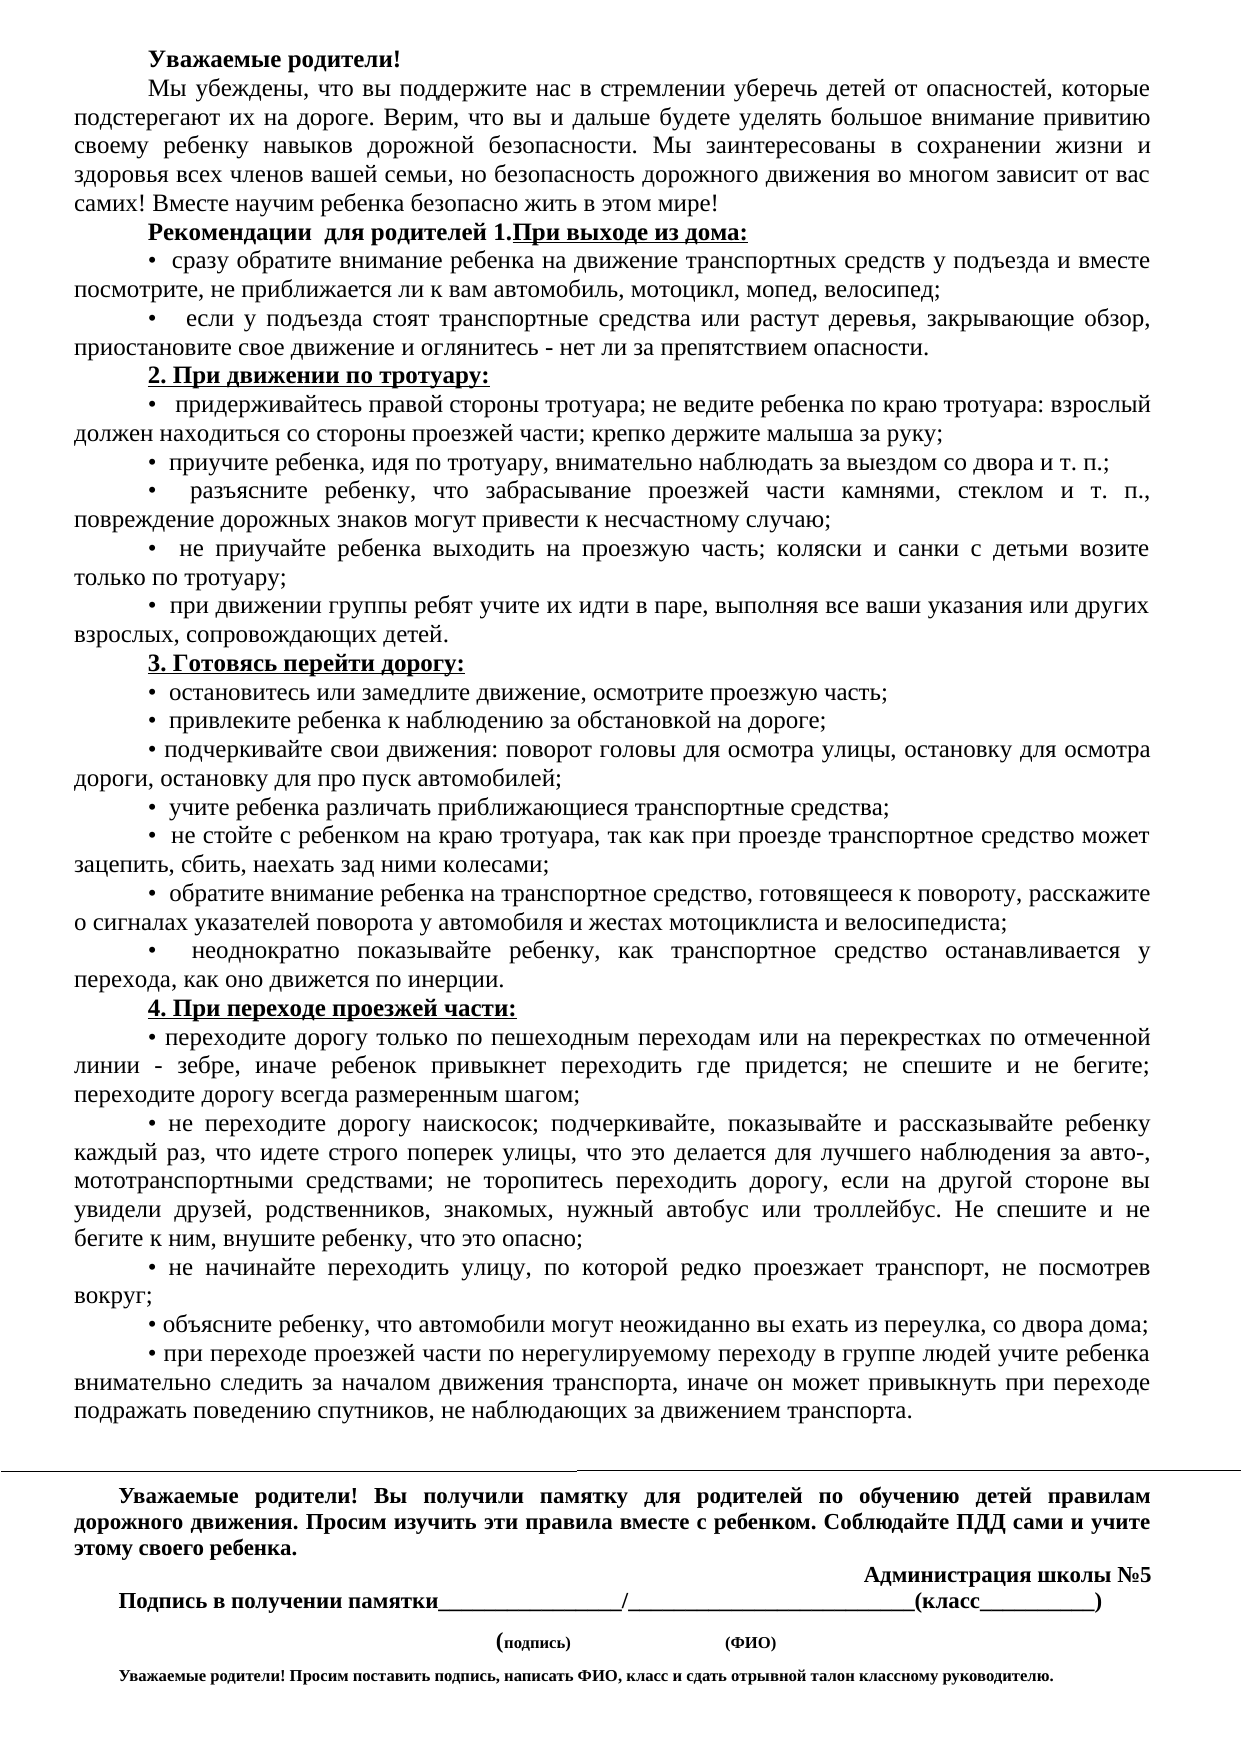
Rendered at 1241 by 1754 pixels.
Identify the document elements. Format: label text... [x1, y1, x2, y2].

text • учите ребенка различать приближающиеся транспортные средства; [74, 792, 1152, 821]
text • придерживайтесь правой стороны тротуара; не ведите ребенка по краю тротуара: взрослый должен находиться со стороны проезжей части; крепко держите малыша за руку; [74, 389, 1152, 447]
text • не переходите дорогу наискосок; подчеркивайте, показывайте и рассказывайте ребенку каждый раз, что идете строго поперек улицы, что это делается для лучшего наблюдения за авто-, мототранспортными средствами; не торопитесь переходить дорогу, если на другой стороне вы увидели друзей, родственников, знакомых, нужный автобус или троллейбус. Не спешите и не бегите к ним, внушите ребенку, что это опасно; [74, 1108, 1152, 1252]
text • не начинайте переходить улицу, по которой редко проезжает транспорт, не посмотрев вокруг; [74, 1252, 1152, 1309]
text • сразу обратите внимание ребенка на движение транспортных средств у подъезда и вместе посмотрите, не приближается ли к вам автомобиль, мотоцикл, мопед, велосипед; [74, 246, 1152, 303]
subtitle Администрация школы №5 [74, 1561, 1152, 1587]
text • неоднократно показывайте ребенку, как транспортное средство останавливается у перехода, как оно движется по инерции. [74, 936, 1152, 993]
text 2. При движении по тротуару: [74, 361, 1152, 389]
text • переходите дорогу только по пешеходным переходам или на перекрестках по отмеченной линии - зебре, иначе ребенок привыкнет переходить где придется; не спешите и не бегите; переходите дорогу всегда размеренным шагом; [74, 1022, 1152, 1108]
subtitle Подпись в получении памятки________________/_________________________(класс__________) [74, 1587, 1152, 1613]
text • объясните ребенку, что автомобили могут неожиданно вы ехать из переулка, со двора дома; [74, 1309, 1152, 1338]
text • приучите ребенка, идя по тротуару, внимательно наблюдать за выездом со двора и т. п.; [74, 447, 1152, 476]
subtitle Уважаемые родители! Просим поставить подпись, написать ФИО, класс и сдать отрывной талон классному руководителю. [74, 1666, 1152, 1685]
text • при движении группы ребят учите их идти в паре, выполняя все ваши указания или других взрослых, сопровождающих детей. [74, 591, 1152, 648]
text 4. При переходе проезжей части: [74, 993, 1152, 1022]
text • не приучайте ребенка выходить на проезжую часть; коляски и санки с детьми возите только по тротуару; [74, 533, 1152, 591]
subtitle (подпись) (ФИО) [74, 1627, 1152, 1653]
text • подчеркивайте свои движения: поворот головы для осмотра улицы, остановку для осмотра дороги, остановку для про пуск автомобилей; [74, 734, 1152, 792]
text Уважаемые родители! [74, 44, 1152, 73]
subtitle Уважаемые родители! Вы получили памятку для родителей по обучению детей правилам дорожного движения. Просим изучить эти правила вместе с ребенком. Соблюдайте ПДД сами и учите этому своего ребенка. [74, 1482, 1152, 1561]
text • при переходе проезжей части по нерегулируемому переходу в группе людей учите ребенка внимательно следить за началом движения транспорта, иначе он может привыкнуть при переходе подражать поведению спутников, не наблюдающих за движением транспорта. [74, 1338, 1152, 1424]
text • не стойте с ребенком на краю тротуара, так как при проезде транспортное средство может зацепить, сбить, наехать зад ними колесами; [74, 821, 1152, 878]
text • если у подъезда стоят транспортные средства или растут деревья, закрывающие обзор, приостановите свое движение и оглянитесь - нет ли за препятствием опасности. [74, 303, 1152, 361]
text • привлеките ребенка к наблюдению за обстановкой на дороге; [74, 706, 1152, 734]
text • разъясните ребенку, что забрасывание проезжей части камнями, стеклом и т. п., повреждение дорожных знаков могут привести к несчастному случаю; [74, 476, 1152, 533]
text • остановитесь или замедлите движение, осмотрите проезжую часть; [74, 677, 1152, 706]
text Мы убеждены, что вы поддержите нас в стремлении уберечь детей от опасностей, которые подстерегают их на дороге. Верим, что вы и дальше будете уделять большое внимание привитию своему ребенку навыков дорожной безопасности. Мы заинтересованы в сохранении жизни и здоровья всех членов вашей семьи, но безопасность дорожного движения во многом зависит от вас самих! Вместе научим ребенка безопасно жить в этом мире! [74, 73, 1152, 217]
text 3. Готовясь перейти дорогу: [74, 648, 1152, 677]
text • обратите внимание ребенка на транспортное средство, готовящееся к повороту, расскажите о сигналах указателей поворота у автомобиля и жестах мотоциклиста и велосипедиста; [74, 878, 1152, 936]
text Рекомендации для родителей 1.При выходе из дома: [74, 217, 1152, 246]
